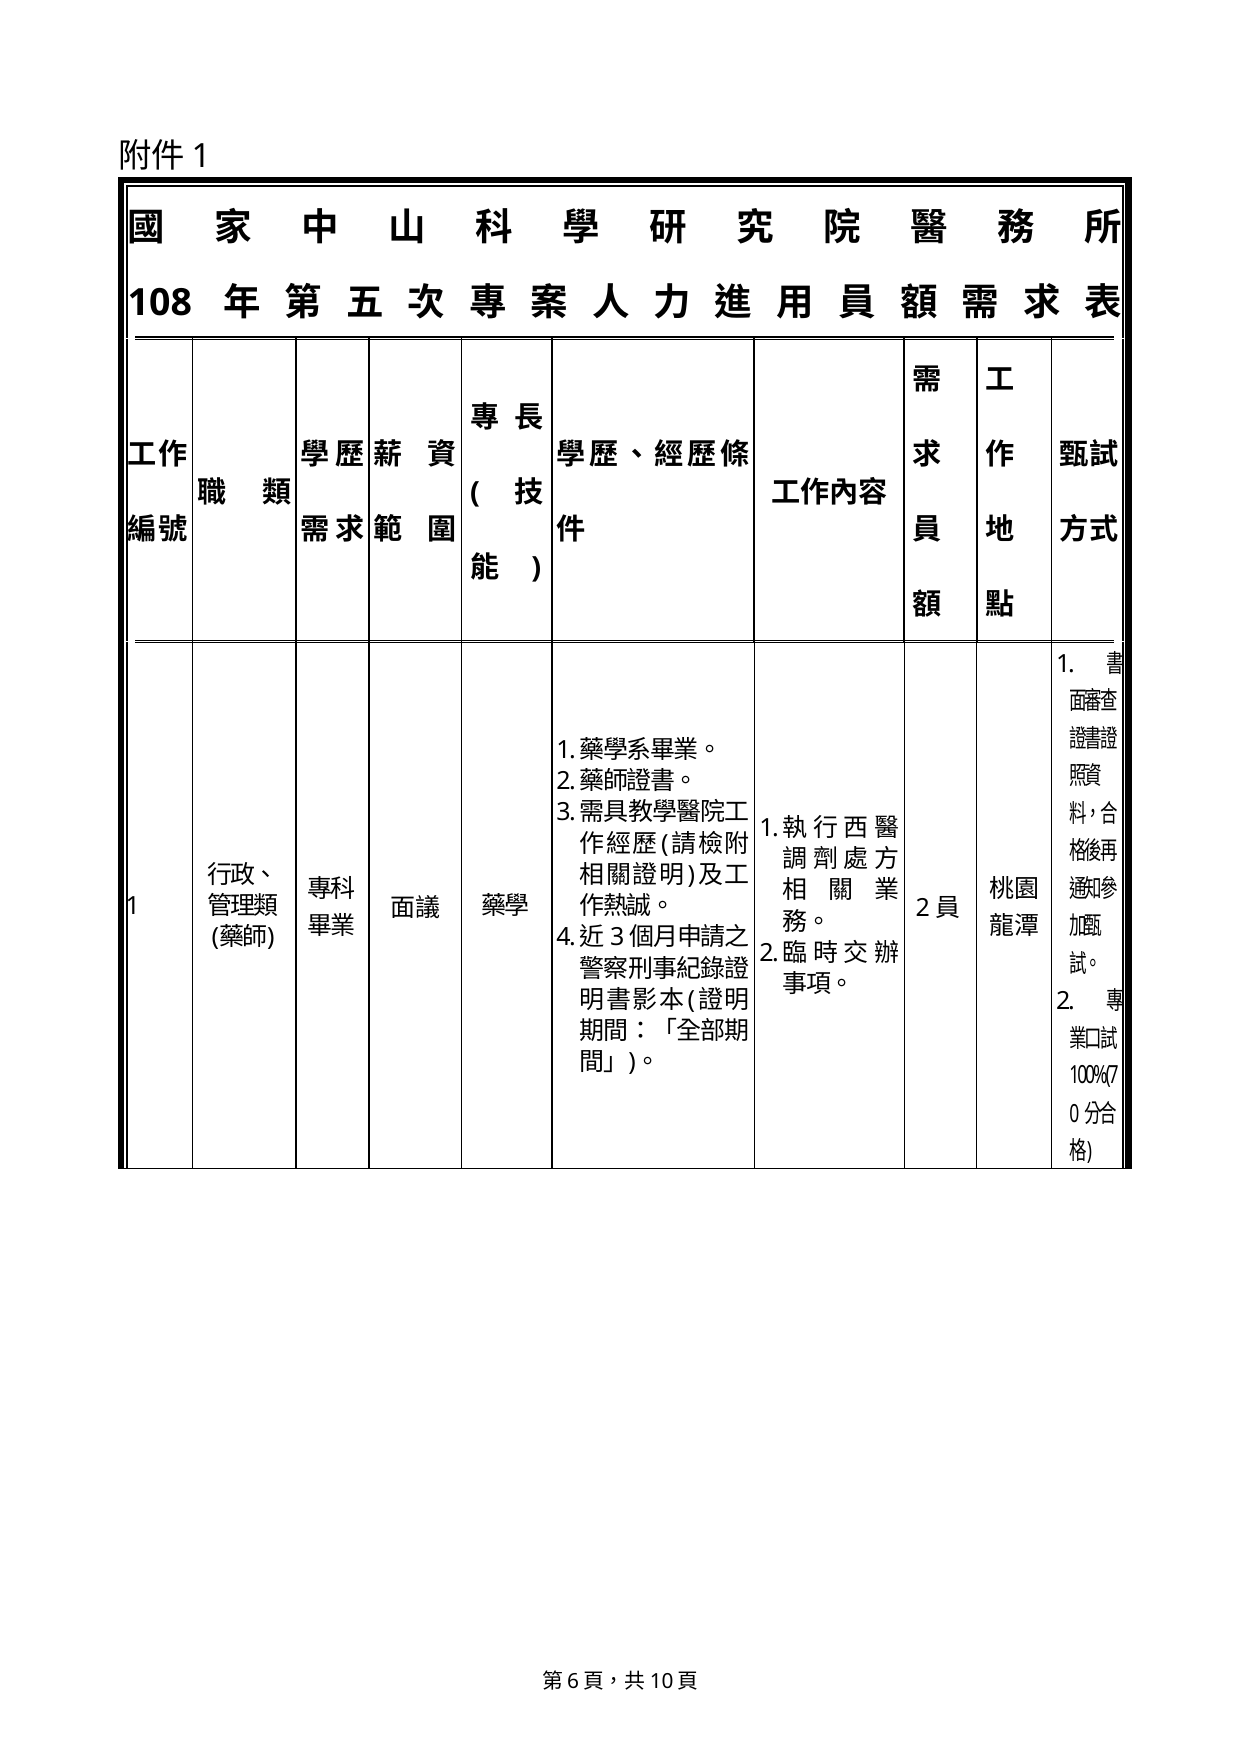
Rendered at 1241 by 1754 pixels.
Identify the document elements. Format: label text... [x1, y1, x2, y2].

table_cell 桃園 龍潭 [977, 643, 1051, 1168]
table_cell 學歷、經歷條件 [553, 340, 753, 639]
table_cell [128, 640, 192, 1168]
table_header 國家中山科學研究院醫務所 108年第五次專案人力進用員額需求表 [128, 187, 1122, 336]
table_cell 藥學系畢業。 藥師證書。 需具教學醫院工作經歷(請檢附相關證明)及工作熱誠。 近3個月申請之警察刑事紀錄證明書影本(證明期間：「全部期間」)。 [553, 643, 754, 1168]
text 附件1 [118, 127, 1122, 177]
table_cell 需求 員額 [905, 340, 976, 639]
table_cell 學歷需求 [297, 340, 368, 639]
table_cell 行政、 管理類 (藥師) [193, 643, 295, 1168]
table_cell 2員 [905, 643, 976, 1168]
table_cell 職類 [193, 340, 295, 639]
table_cell 甄試 方式 [1052, 336, 1123, 639]
table_cell 執行西醫調劑處方相關業務。 臨時交辦事項。 [755, 643, 904, 1168]
table_cell 工作 地點 [978, 340, 1051, 639]
table_cell 書面審查證書證照資料，合格後再通知參加甄試。 專業口試100%(70分合格) [1052, 640, 1123, 1168]
table_cell 面議 [370, 643, 461, 1168]
table_cell 專科 畢業 [297, 643, 368, 1168]
table_cell 薪資範圍 [370, 340, 461, 639]
table_cell 工作內容 [755, 340, 903, 639]
table_cell 工作編號 [128, 336, 192, 639]
table_cell 專長 (技能) [462, 340, 551, 639]
table_cell 藥學 [462, 643, 551, 1168]
